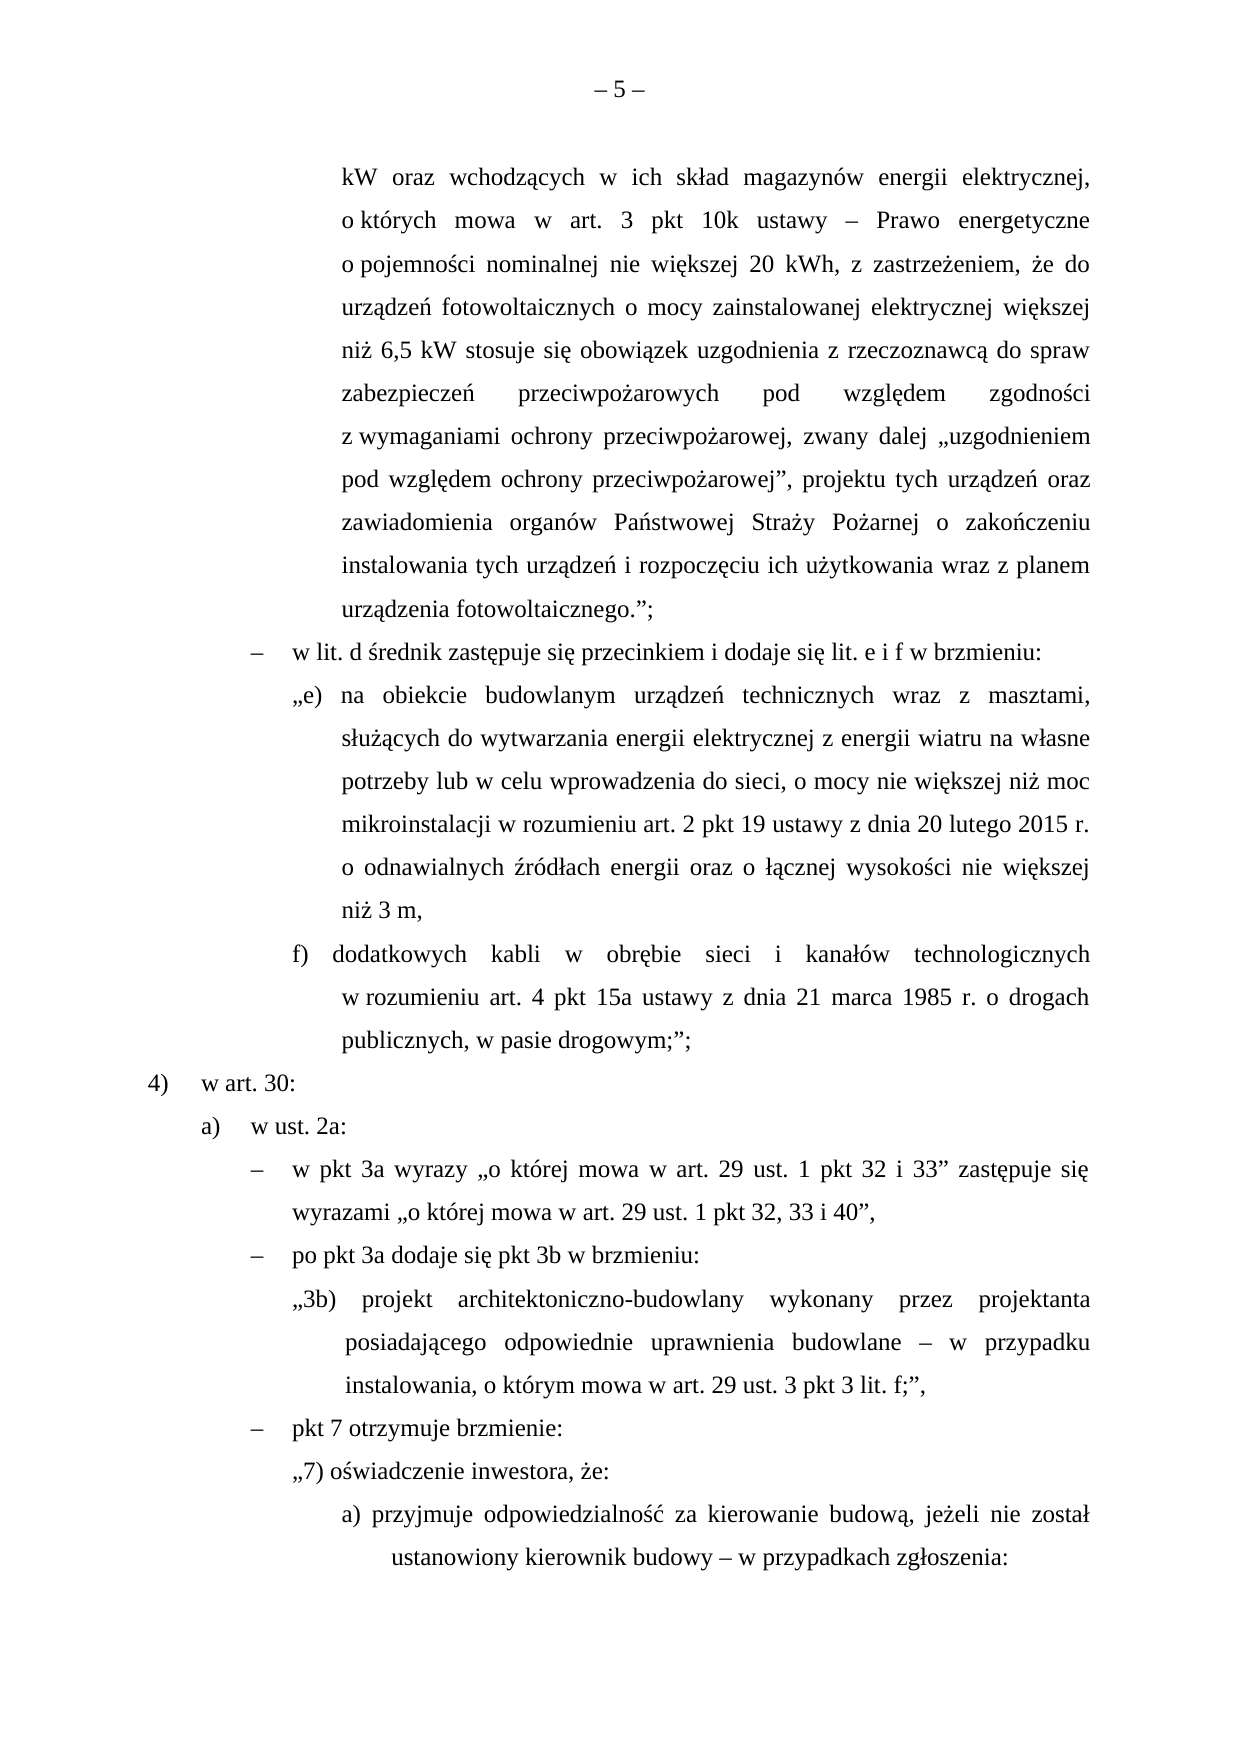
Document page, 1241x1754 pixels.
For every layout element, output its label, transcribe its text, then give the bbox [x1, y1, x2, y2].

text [292, 162, 1091, 622]
text – po pkt 3a dodaje się pkt 3b w brzmieniu: [251, 1241, 1091, 1269]
text „3b) projekt architektoniczno-budowlany wykonany przez projektanta posiadającego odpowiednie uprawnienia budowlane – w przypadku instalowania, o którym mowa w art. 29 ust. 3 pkt 3 lit. f;”, [292, 1284, 1091, 1399]
text f) dodatkowych kabli w obrębie sieci i kanałów technologicznych w rozumieniu art. 4 pkt 15a ustawy z dnia 21 marca 1985 r. o drogach publicznych, w pasie drogowym;”; [292, 939, 1091, 1054]
text – w pkt 3a wyrazy „o której mowa w art. 29 ust. 1 pkt 32 i 33” zastępuje się wyrazami „o której mowa w art. 29 ust. 1 pkt 32, 33 i 40”, [251, 1154, 1091, 1226]
text 4) w art. 30: [148, 1068, 1091, 1097]
text „7) oświadczenie inwestora, że: [292, 1456, 1091, 1485]
text – w lit. d średnik zastępuje się przecinkiem i dodaje się lit. e i f w brzmieniu: [251, 637, 1091, 666]
text a) w ust. 2a: [201, 1111, 1091, 1140]
text „e) na obiekcie budowlanym urządzeń technicznych wraz z masztami, służących do wytwarzania energii elektrycznej z energii wiatru na własne potrzeby lub w celu wprowadzenia do sieci, o mocy nie większej niż moc mikroinstalacji w rozumieniu art. 2 pkt 19 ustawy z dnia 20 lutego 2015 r. o odnawialnych źródłach energii oraz o łącznej wysokości nie większej niż 3 m, [292, 680, 1091, 924]
text – pkt 7 otrzymuje brzmienie: [251, 1413, 1091, 1442]
text a) przyjmuje odpowiedzialność za kierowanie budową, jeżeli nie został ustanowiony kierownik budowy – w przypadkach zgłoszenia: [341, 1499, 1091, 1571]
